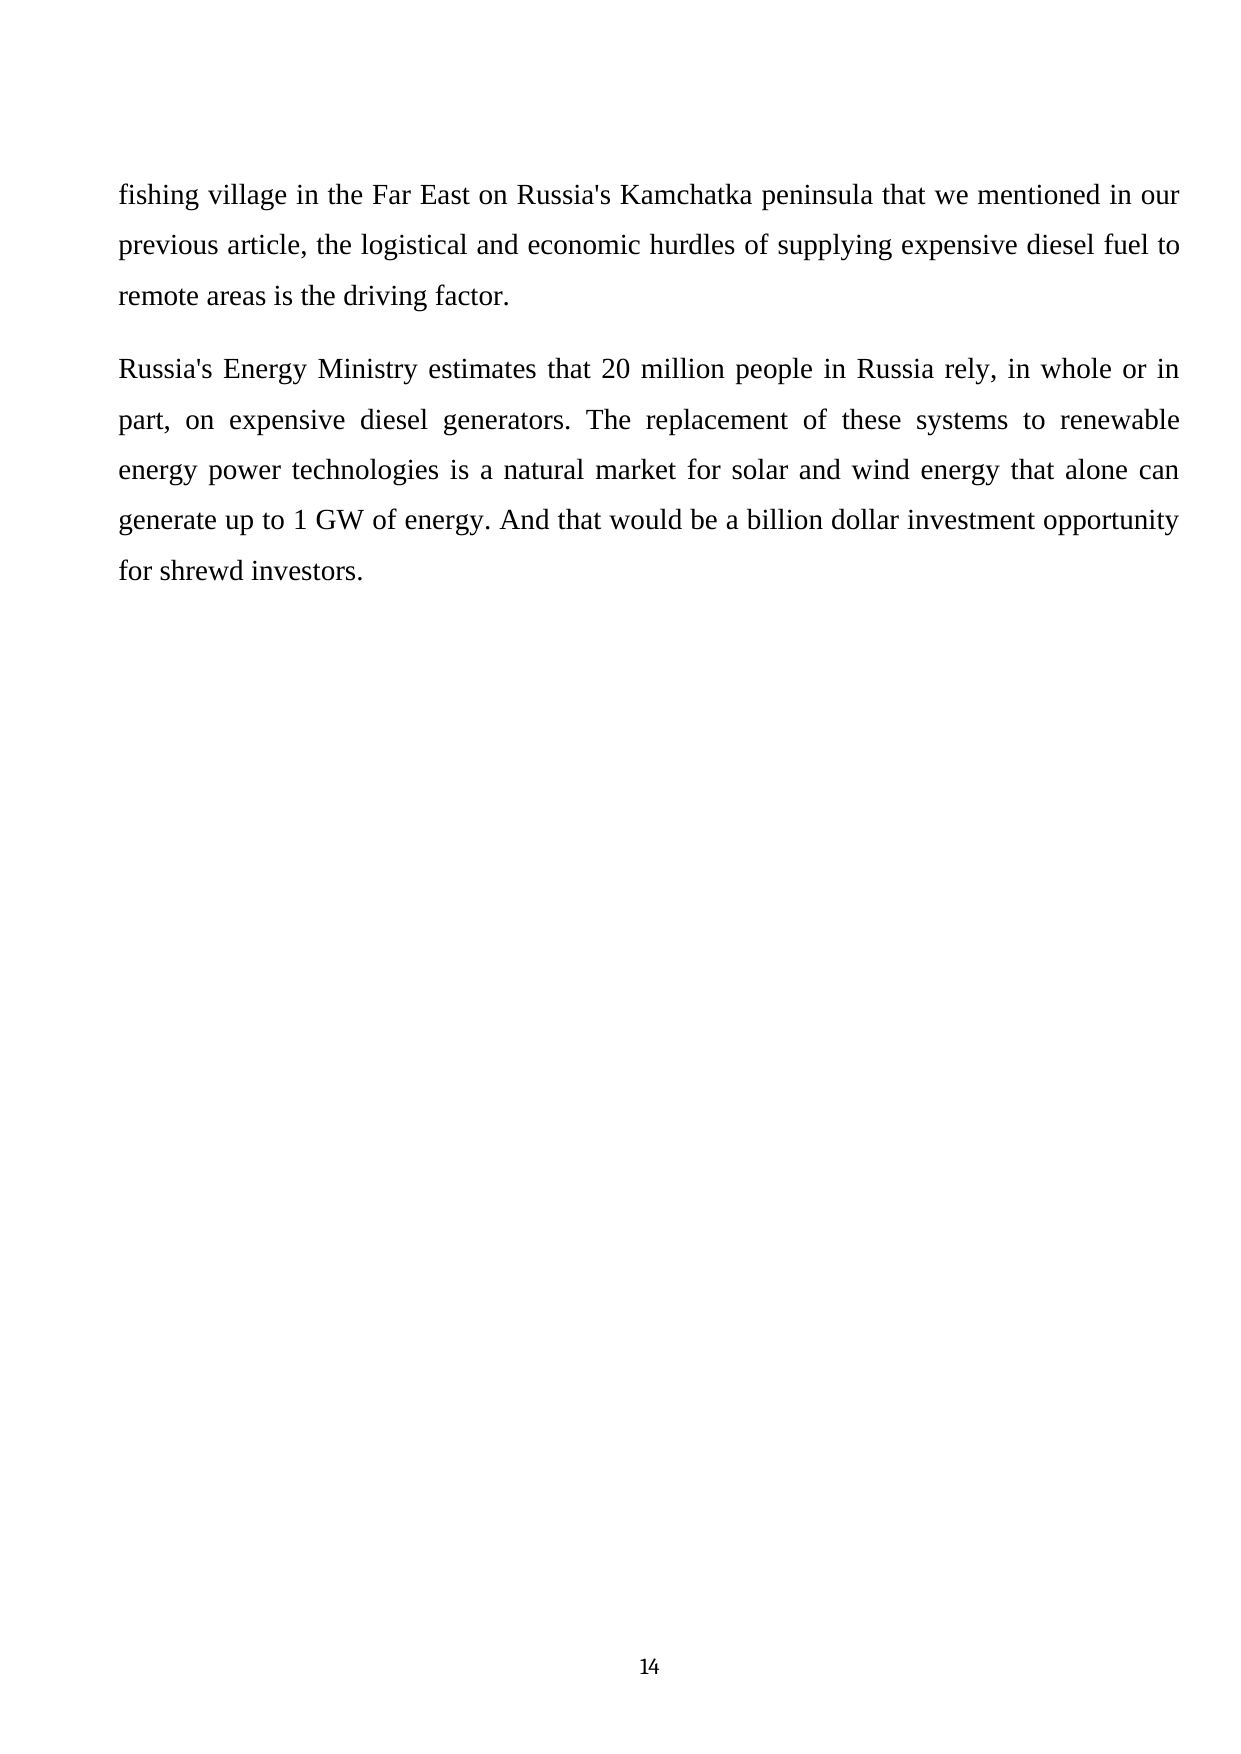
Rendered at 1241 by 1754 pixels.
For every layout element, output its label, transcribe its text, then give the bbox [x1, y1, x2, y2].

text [118, 177, 1181, 311]
text Russia's Energy Ministry estimates that 20 million people in Russia rely, in whole or in part, on expensive diesel generators. The replacement of these systems to renewable energy power technologies is a natural market for solar and wind energy that alone can generate up to 1 GW of energy. And that would be a billion dollar investment opportunity for shrewd investors. [118, 352, 1181, 586]
